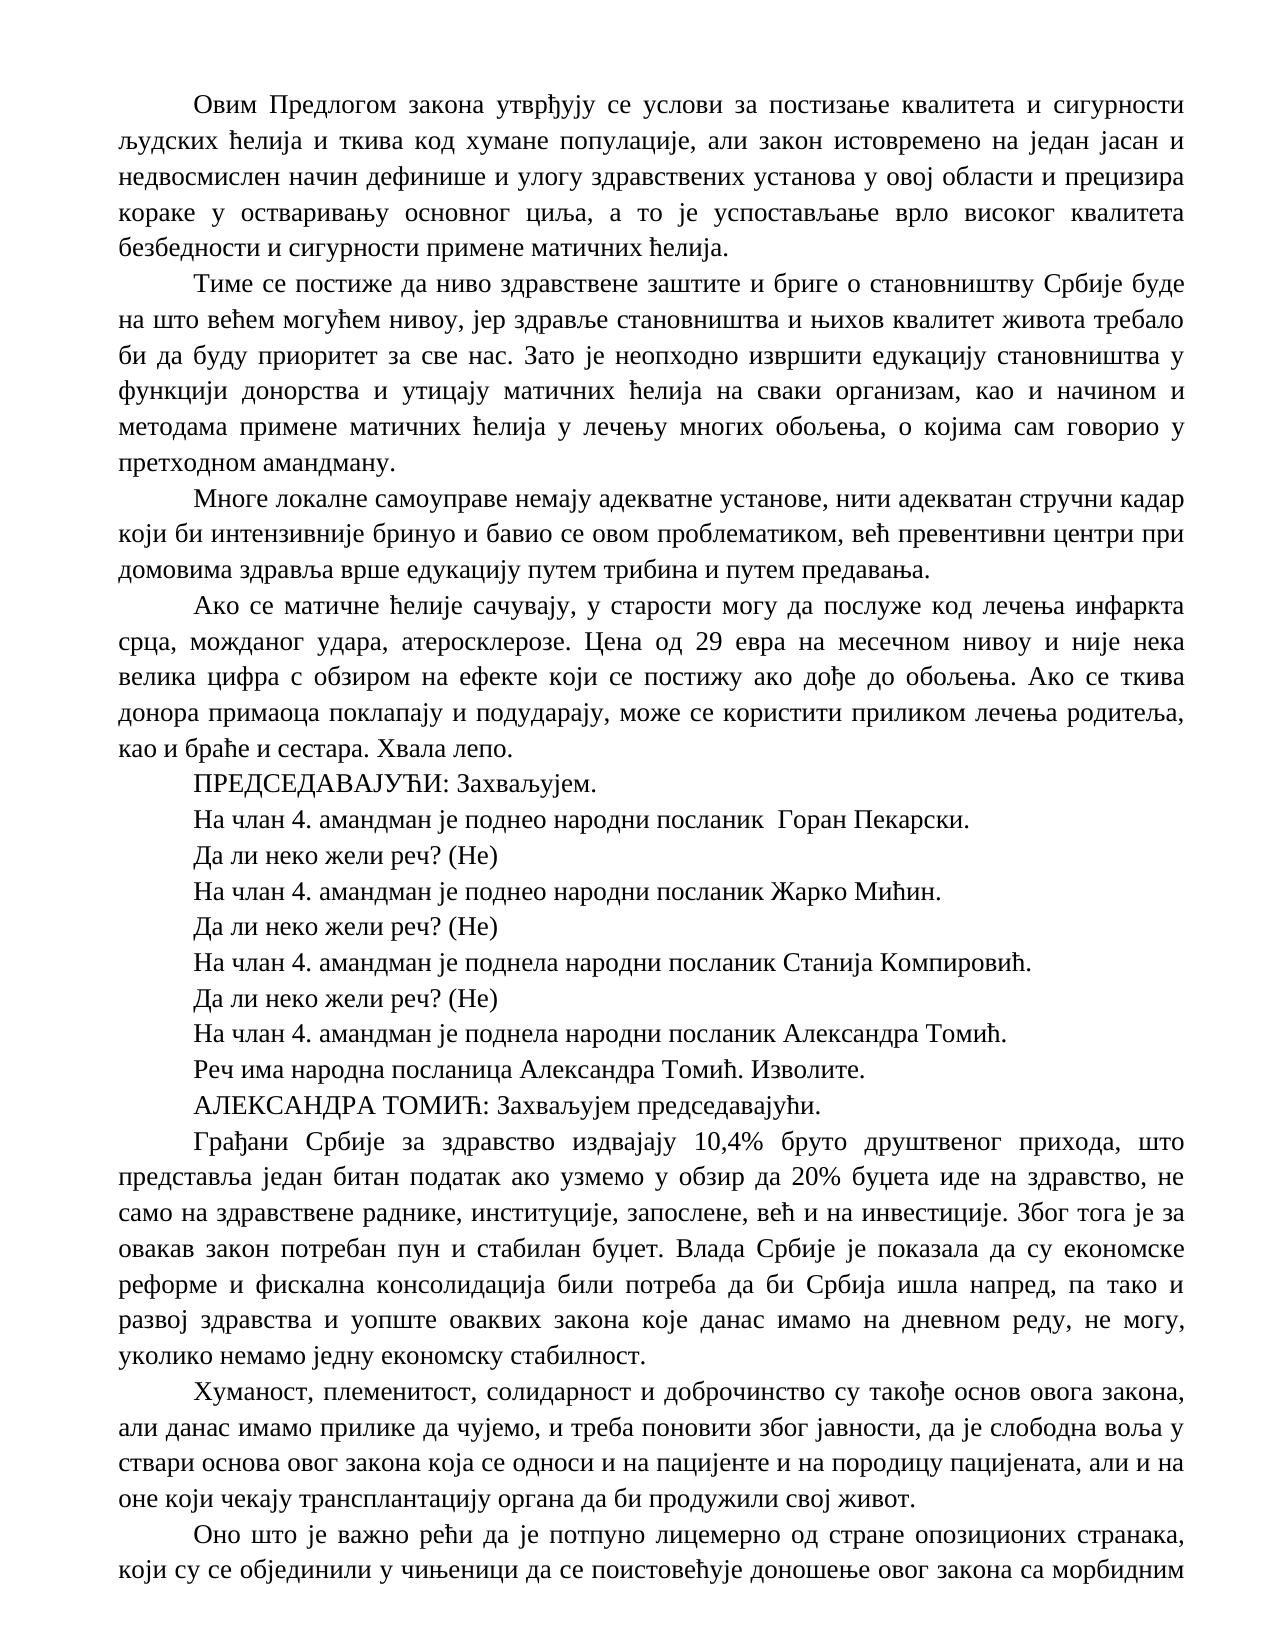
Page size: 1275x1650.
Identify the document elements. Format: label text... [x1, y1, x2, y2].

text На члан 4. амандман је поднела народни посланик Александра Томић. [118, 1018, 1186, 1049]
text Да ли неко жели реч? (Не) [118, 910, 1186, 942]
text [118, 1518, 1186, 1585]
text На члан 4. амандман је поднео народни посланик Горан Пекарски. [118, 803, 1186, 834]
text Многе локалне самоуправе немају адекватне установе, нити адекватан стручни кадар који би интензивније бринуо и бавио се овом проблематиком, већ превентивни центри при домовима здравља врше едукацију путем трибина и путем предавања. [118, 482, 1186, 584]
text Да ли неко жели реч? (Не) [118, 982, 1186, 1013]
text Хуманост, племенитост, солидарност и доброчинство су такође основ овога закона, али данас имамо прилике да чујемо, и треба поновити због јавности, да је слободна воља у ствари основа овог закона која се односи и на пацијенте и на породицу пацијената, али и на оне који чекају трансплантацију органа да би продужили свој живот. [118, 1375, 1186, 1513]
text Да ли неко жели реч? (Не) [118, 839, 1186, 870]
text ПРЕДСЕДАВАЈУЋИ: Захваљујем. [118, 767, 1186, 799]
text На члан 4. амандман је поднео народни посланик Жарко Мићин. [118, 875, 1186, 906]
text На члан 4. амандман је поднела народни посланик Станија Компировић. [118, 946, 1186, 977]
text Грађани Србије за здравство издвајају 10,4% бруто друштвеног прихода, што представља један битан податак ако узмемо у обзир да 20% буџета иде на здравство, не само на здравствене раднике, институције, запослене, већ и на инвестиције. Због тога је за овакав закон потребан пун и стабилан буџет. Влада Србије је показала да су економске реформе и фискална консолидација били потреба да би Србија ишла напред, па тако и развој здравства и уопште оваквих закона које данас имамо на дневном реду, не могу, уколико немамо једну економску стабилност. [118, 1125, 1186, 1370]
text Овим Предлогом закона утврђују се услови за постизање квалитета и сигурности људских ћелија и ткива код хумане популације, али закон истовремено на један јасан и недвосмислен начин дефинише и улогу здравствених установа у овој области и прецизира кораке у остваривању основног циља, а то је успостављање врло високог квалитета безбедности и сигурности примене матичних ћелија. [118, 89, 1186, 263]
text Тиме се постиже да ниво здравствене заштите и бриге о становништву Србије буде на што већем могућем нивоу, јер здравље становништва и њихов квалитет живота требало би да буду приоритет за све нас. Зато је неопходно извршити едукацију становништва у функцији донорства и утицају матичних ћелија на сваки организам, као и начином и методама примене матичних ћелија у лечењу многих обољења, о којима сам говорио у претходном амандману. [118, 267, 1186, 477]
text Ако се матичне ћелије сачувају, у старости могу да послуже код лечења инфаркта срца, можданог удара, атеросклерозе. Цена од 29 евра на месечном нивоу и није нека велика цифра с обзиром на ефекте који се постижу ако дође до обољења. Ако се ткива донора примаоца поклапају и подударају, може се користити приликом лечења родитеља, као и браће и сестара. Хвала лепо. [118, 589, 1186, 763]
text Реч има народна посланица Александра Томић. Изволите. [118, 1053, 1186, 1084]
text АЛЕКСАНДРА ТОМИЋ: Захваљујем председавајући. [118, 1089, 1186, 1120]
